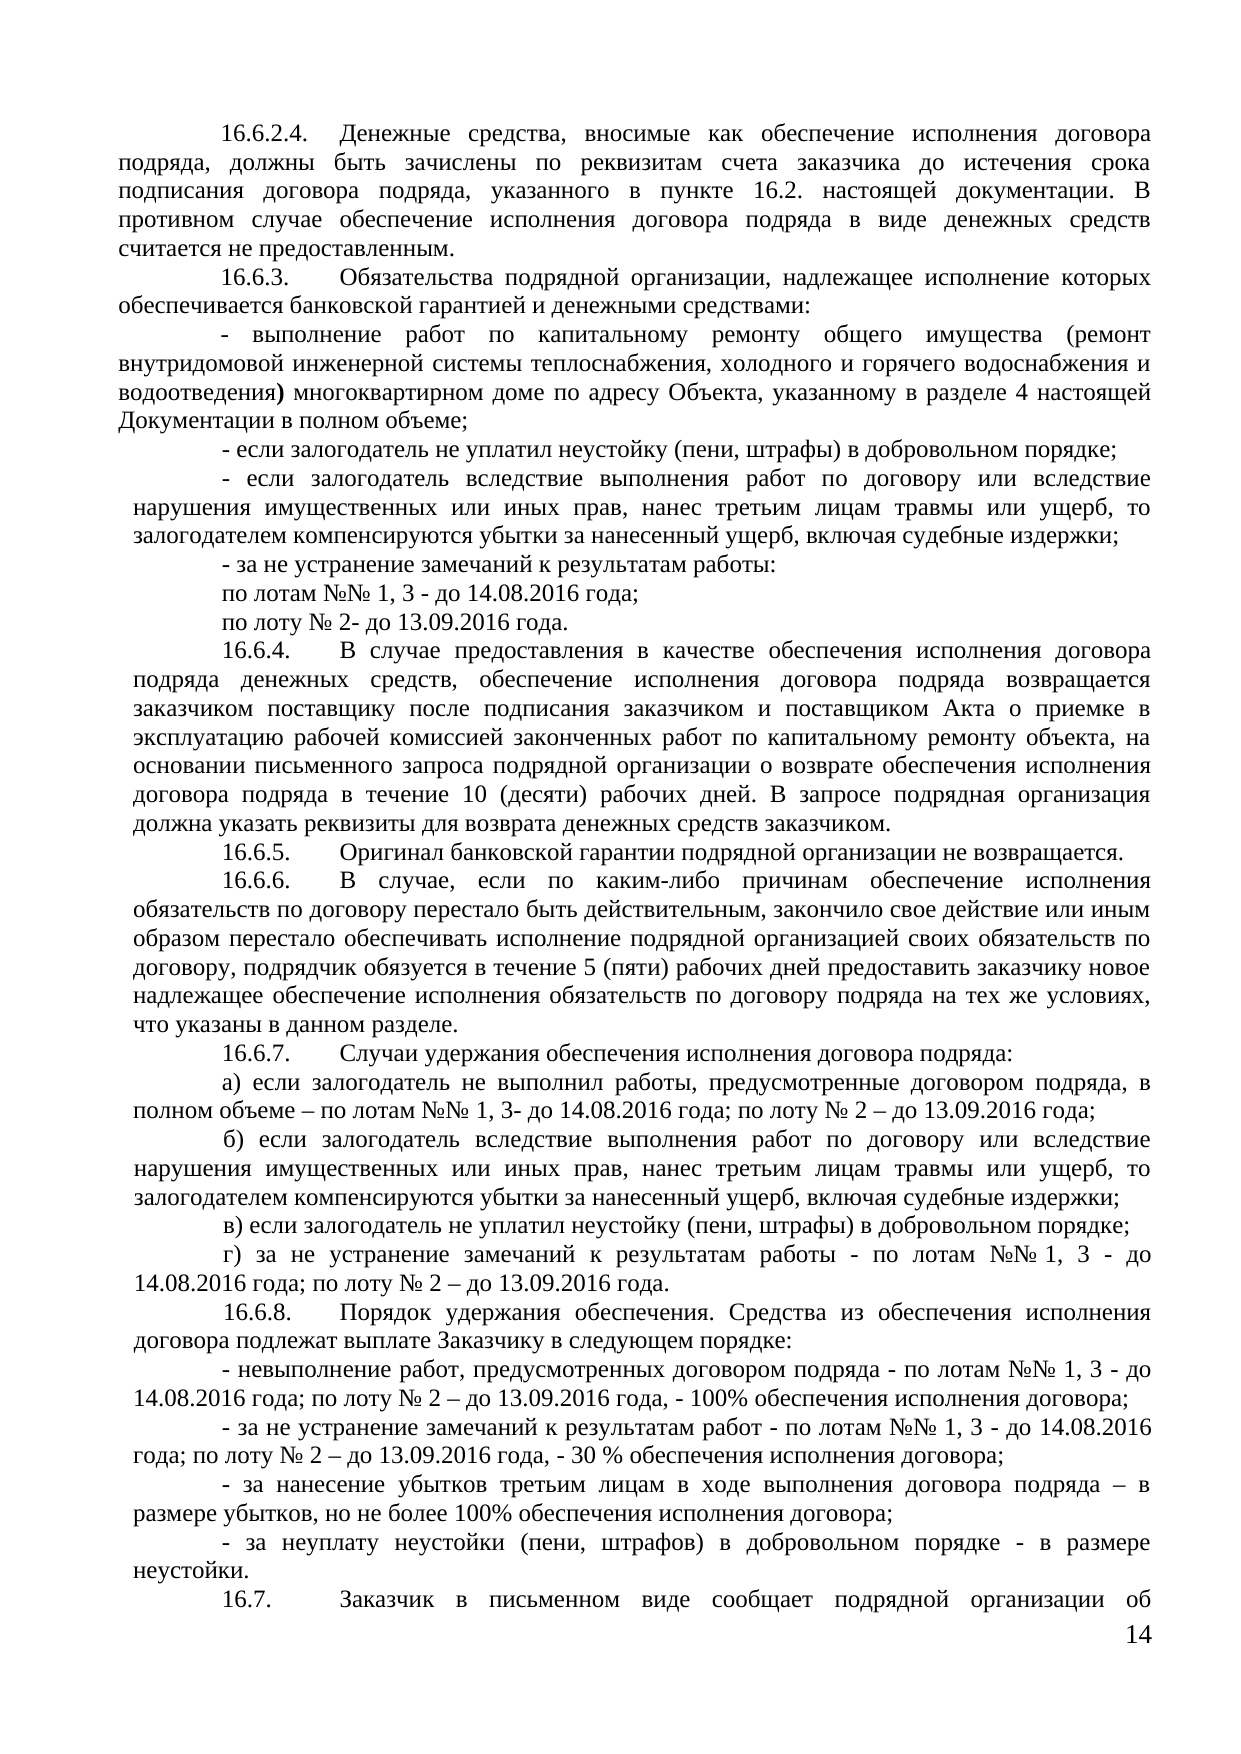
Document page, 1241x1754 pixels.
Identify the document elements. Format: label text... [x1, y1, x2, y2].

text - за нанесение убытков третьим лицам в ходе выполнения договора подряда – в размере убытков, но не более 100% обеспечения исполнения договора; [133, 1469, 1152, 1527]
text - за не устранение замечаний к результатам работ - по лотам №№ 1, 3 - до 14.08.2016 года; по лоту № 2 – до 13.09.2016 года, - 30 % обеспечения исполнения договора; [133, 1412, 1152, 1469]
list Денежные средства, вносимые как обеспечение исполнения договора подряда, должны быть зачислены по реквизитам счета заказчика до истечения срока подписания договора подряда, указанного в пункте 16.2. настоящей документации. В противном случае обеспечение исполнения договора подряда в виде денежных средств считается не предоставленным. [118, 118, 1152, 262]
list в) если залогодатель не уплатил неустойку (пени, штрафы) в добровольном порядке; [134, 1211, 1152, 1239]
list Обязательства подрядной организации, надлежащее исполнение которых обеспечивается банковской гарантией и денежными средствами: [118, 262, 1152, 319]
text - за не устранение замечаний к результатам работы: [133, 549, 1152, 578]
text - если залогодатель вследствие выполнения работ по договору или вследствие нарушения имущественных или иных прав, нанес третьим лицам травмы или ущерб, то залогодателем компенсируются убытки за нанесенный ущерб, включая судебные издержки; [133, 463, 1152, 549]
text - невыполнение работ, предусмотренных договором подряда - по лотам №№ 1, 3 - до 14.08.2016 года; по лоту № 2 – до 13.09.2016 года, - 100% обеспечения исполнения договора; [133, 1354, 1152, 1412]
list Порядок удержания обеспечения. Средства из обеспечения исполнения договора подлежат выплате Заказчику в следующем порядке: [134, 1297, 1152, 1354]
list В случае, если по каким-либо причинам обеспечение исполнения обязательств по договору перестало быть действительным, закончило свое действие или иным образом перестало обеспечивать исполнение подрядной организацией своих обязательств по договору, подрядчик обязуется в течение 5 (пяти) рабочих дней предоставить заказчику новое надлежащее обеспечение исполнения обязательств по договору подряда на тех же условиях, что указаны в данном разделе. [133, 866, 1152, 1038]
text по лоту № 2- до 13.09.2016 года. [133, 607, 1152, 636]
text б) если залогодатель вследствие выполнения работ по договору или вследствие нарушения имущественных или иных прав, нанес третьим лицам травмы или ущерб, то залогодателем компенсируются убытки за нанесенный ущерб, включая судебные издержки; [134, 1124, 1152, 1211]
text а) если залогодатель не выполнил работы, предусмотренные договором подряда, в полном объеме – по лотам №№ 1, 3- до 14.08.2016 года; по лоту № 2 – до 13.09.2016 года; [133, 1067, 1152, 1124]
text - за неуплату неустойки (пени, штрафов) в добровольном порядке - в размере неустойки. [133, 1527, 1152, 1584]
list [133, 1584, 1152, 1613]
list Оригинал банковской гарантии подрядной организации не возвращается. [133, 837, 1152, 866]
text - выполнение работ по капитальному ремонту общего имущества (ремонт внутридомовой инженерной системы теплоснабжения, холодного и горячего водоснабжения и водоотведения) многоквартирном доме по адресу Объекта, указанному в разделе 4 настоящей Документации в полном объеме; [118, 319, 1152, 434]
text по лотам №№ 1, 3 - до 14.08.2016 года; [133, 578, 1152, 607]
text - если залогодатель не уплатил неустойку (пени, штрафы) в добровольном порядке; [133, 434, 1152, 463]
list Случаи удержания обеспечения исполнения договора подряда: [133, 1038, 1152, 1067]
text г) за не устранение замечаний к результатам работы - по лотам №№ 1, 3 - до 14.08.2016 года; по лоту № 2 – до 13.09.2016 года. [134, 1239, 1152, 1297]
list В случае предоставления в качестве обеспечения исполнения договора подряда денежных средств, обеспечение исполнения договора подряда возвращается заказчиком поставщику после подписания заказчиком и поставщиком Акта о приемке в эксплуатацию рабочей комиссией законченных работ по капитальному ремонту объекта, на основании письменного запроса подрядной организации о возврате обеспечения исполнения договора подряда в течение 10 (десяти) рабочих дней. В запросе подрядная организация должна указать реквизиты для возврата денежных средств заказчиком. [133, 636, 1152, 837]
